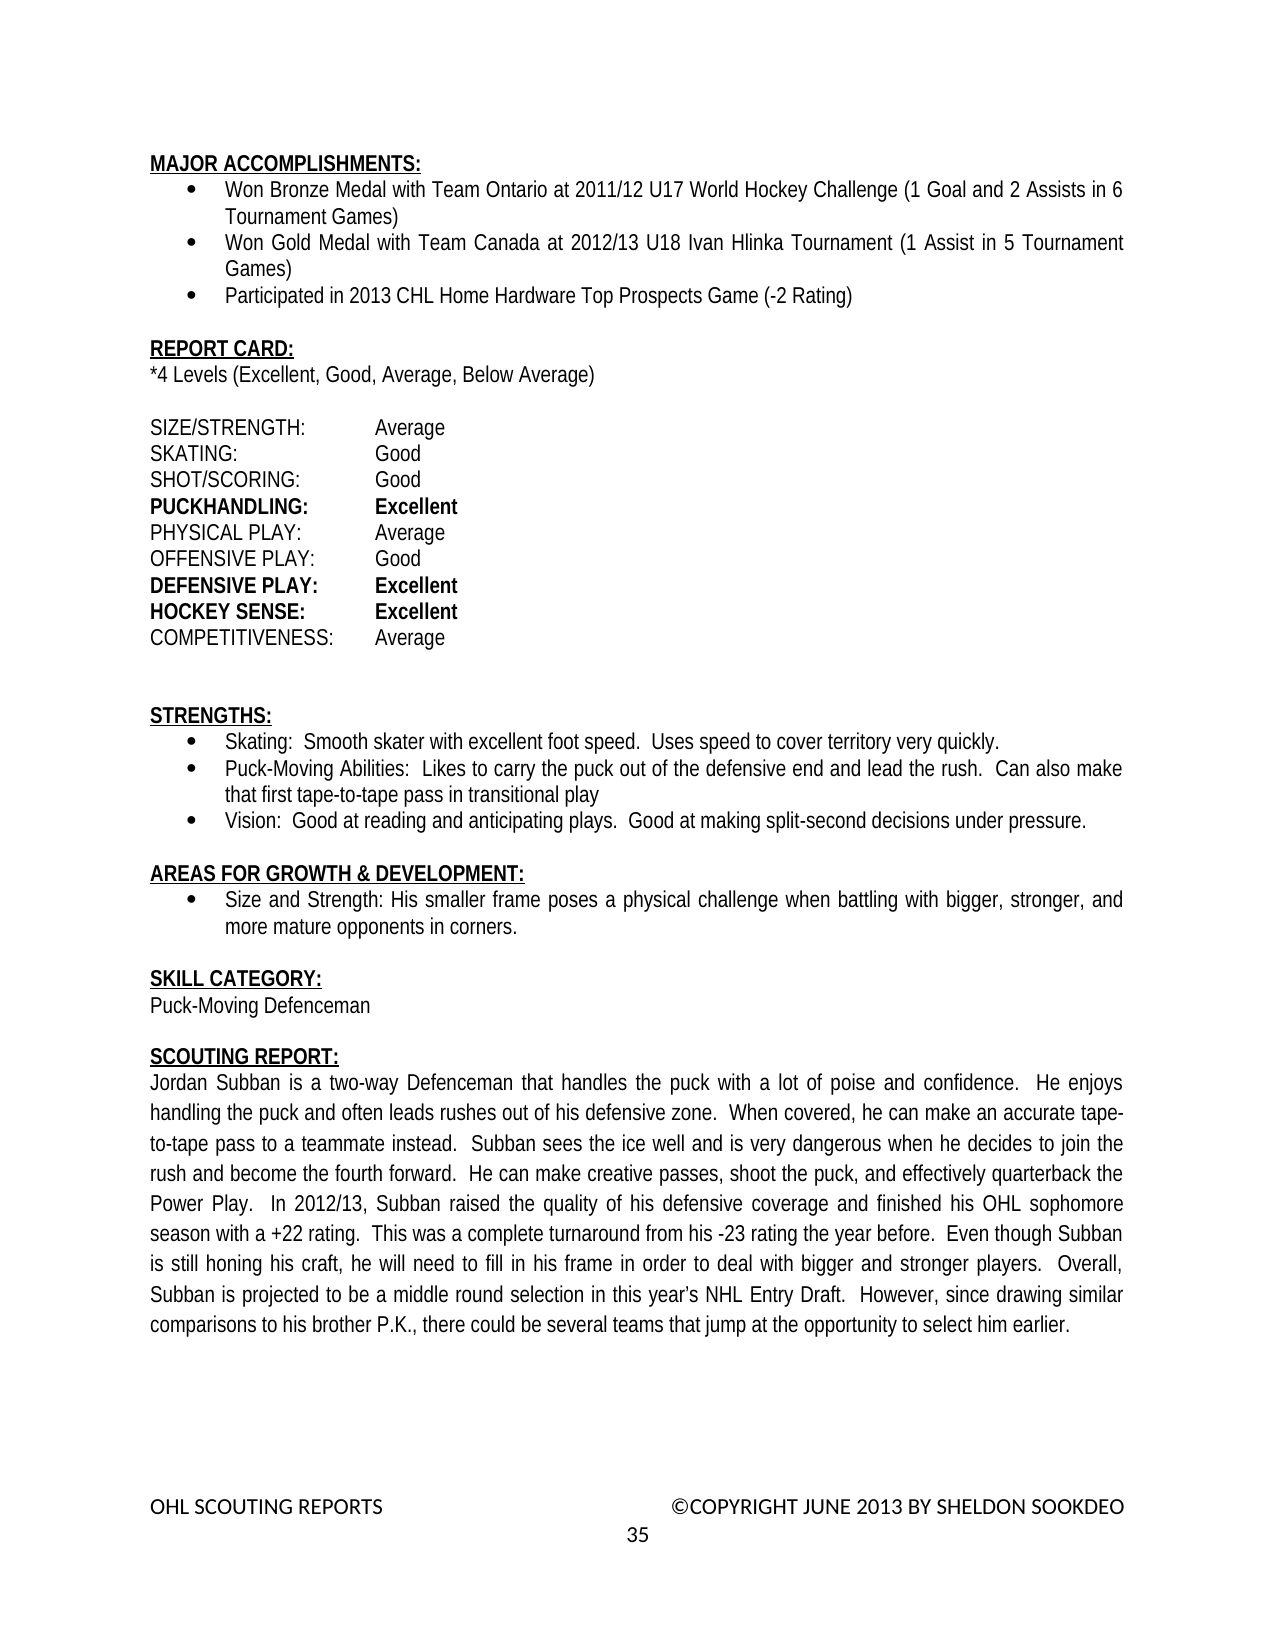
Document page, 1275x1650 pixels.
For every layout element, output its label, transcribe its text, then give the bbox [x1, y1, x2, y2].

list Participated in 2013 CHL Home Hardware Top Prospects Game (-2 Rating) [187, 282, 1125, 308]
subtitle SKILL CATEGORY: [150, 965, 1125, 992]
list Won Gold Medal with Team Canada at 2012/13 U18 Ivan Hlinka Tournament (1 Assist in 5 Tournament Games) [187, 229, 1125, 282]
subtitle AREAS FOR GROWTH & DEVELOPMENT: [150, 860, 1125, 886]
subtitle MAJOR ACCOMPLISHMENTS: [150, 150, 1125, 176]
text Jordan Subban is a two-way Defenceman that handles the puck with a lot of poise and confidence. He enjoys handling the puck and often leads rushes out of his defensive zone. When covered, he can make an accurate tape-to-tape pass to a teammate instead. Subban sees the ice well and is very dangerous when he decides to join the rush and become the fourth forward. He can make creative passes, shoot the puck, and effectively quarterback the Power Play. In 2012/13, Subban raised the quality of his defensive coverage and finished his OHL sophomore season with a +22 rating. This was a complete turnaround from his -23 rating the year before. Even though Subban is still honing his craft, he will need to fill in his frame in order to deal with bigger and stronger players. Overall, Subban is projected to be a middle round selection in this year’s NHL Entry Draft. However, since drawing similar comparisons to his brother P.K., there could be several teams that jump at the opportunity to select him earlier. [150, 1069, 1125, 1337]
text OFFENSIVE PLAY: Good [150, 545, 1125, 572]
list Won Bronze Medal with Team Ontario at 2011/12 U17 World Hockey Challenge (1 Goal and 2 Assists in 6 Tournament Games) [187, 176, 1125, 229]
subtitle SCOUTING REPORT: [150, 1043, 1125, 1069]
text PHYSICAL PLAY: Average [150, 519, 1125, 545]
subtitle Vision: Good at reading and anticipating plays. Good at making split-second decisions under pressure. [187, 807, 1125, 833]
subtitle Puck-Moving Abilities: Likes to carry the puck out of the defensive end and lead the rush. Can also make that first tape-to-tape pass in transitional play [187, 754, 1125, 807]
text SHOT/SCORING: Good [150, 466, 1125, 493]
subtitle SKATING: Good [150, 440, 1125, 466]
subtitle STRENGTHS: [150, 702, 1125, 728]
subtitle SIZE/STRENGTH: Average [150, 413, 1125, 440]
text Puck-Moving Defenceman [150, 992, 1125, 1018]
text HOCKEY SENSE: Excellent [150, 598, 1125, 624]
subtitle *4 Levels (Excellent, Good, Average, Below Average) [150, 361, 1125, 387]
text COMPETITIVENESS: Average [150, 624, 1125, 651]
text DEFENSIVE PLAY: Excellent [150, 572, 1125, 598]
subtitle Size and Strength: His smaller frame poses a physical challenge when battling with bigger, stronger, and more mature opponents in corners. [187, 886, 1125, 939]
text PUCKHANDLING: Excellent [150, 493, 1125, 519]
subtitle Skating: Smooth skater with excellent foot speed. Uses speed to cover territory very quickly. [187, 728, 1125, 754]
subtitle REPORT CARD: [150, 334, 1125, 361]
